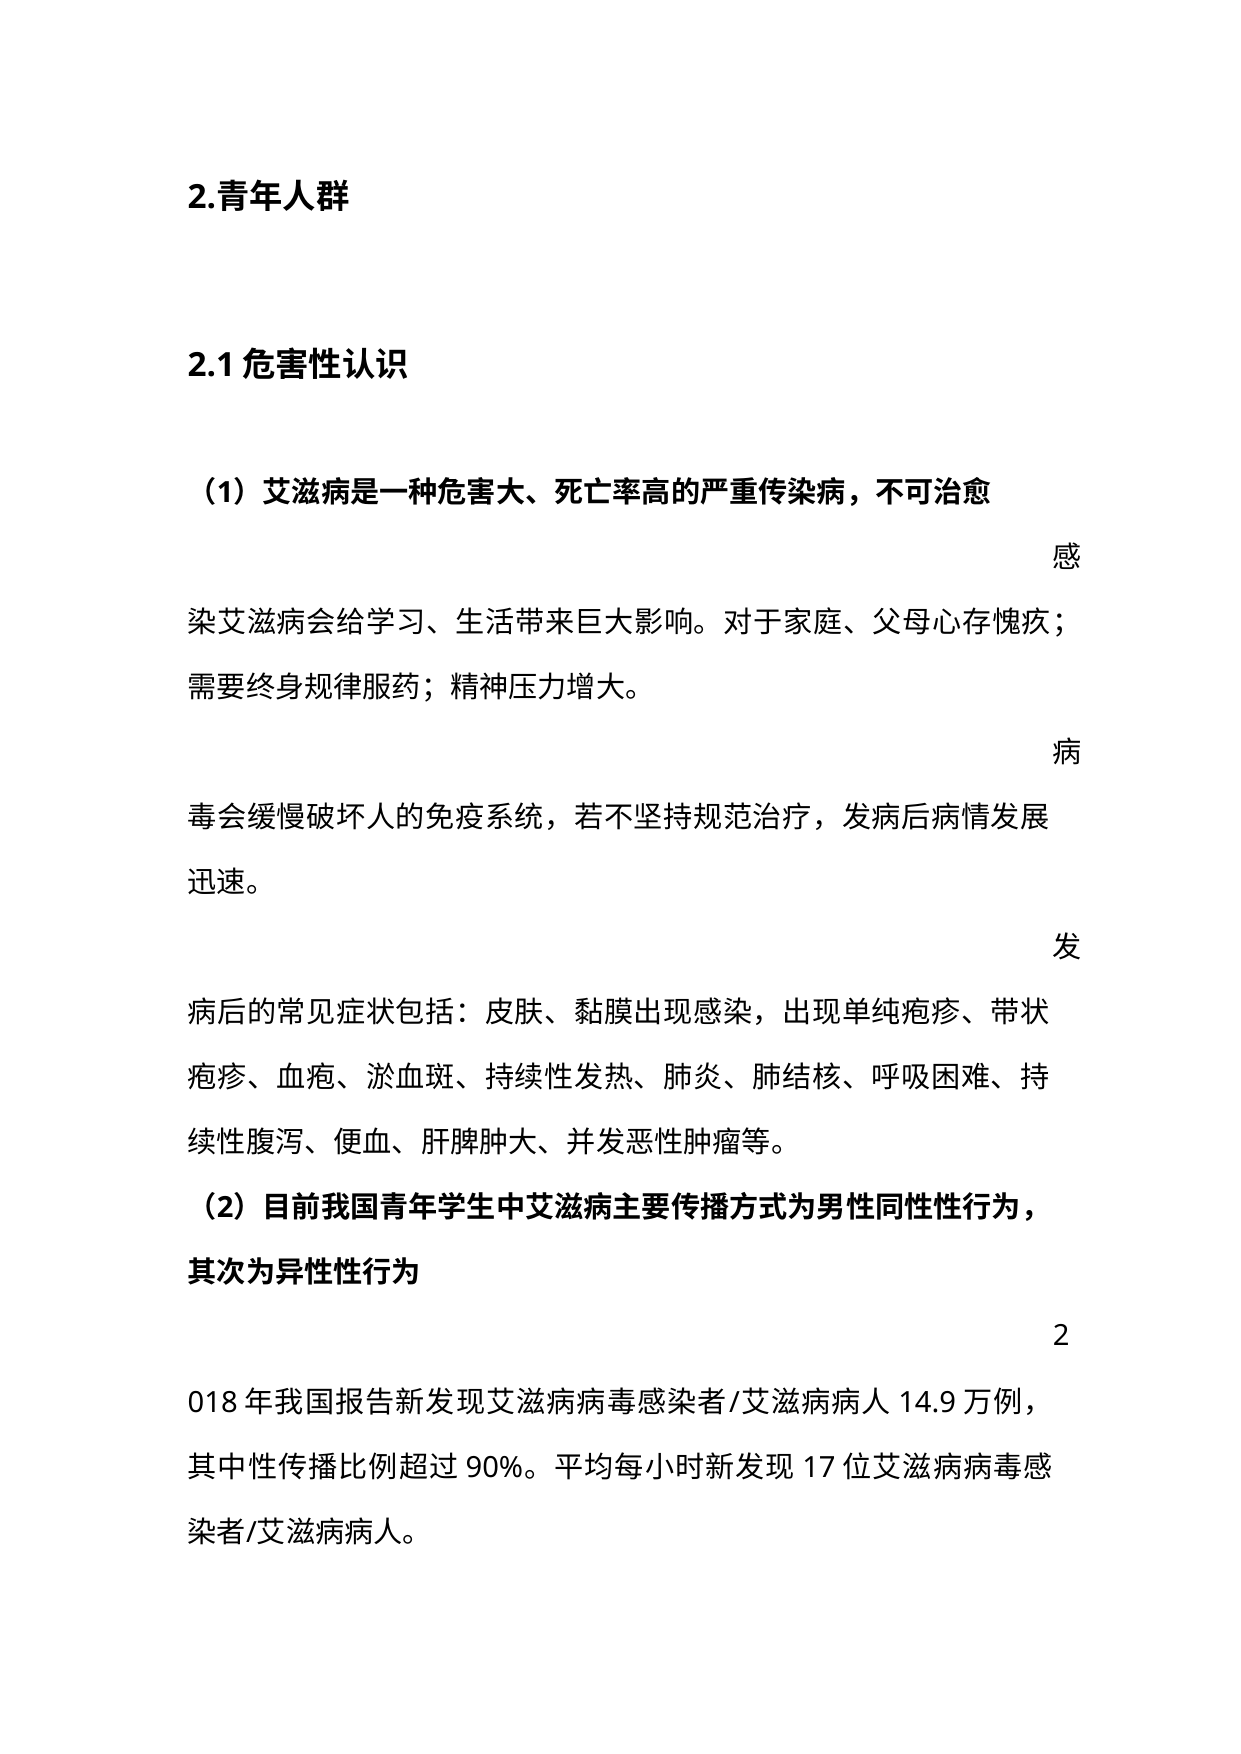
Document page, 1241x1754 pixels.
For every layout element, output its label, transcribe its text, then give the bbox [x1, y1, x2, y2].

text 感染艾滋病会给学习、生活带来巨大影响。对于家庭、父母心存愧疚；需要终身规律服药；精神压力增大。 [187, 522, 1053, 717]
text 2018年我国报告新发现艾滋病病毒感染者/艾滋病病人14.9万例，其中性传播比例超过90%。平均每小时新发现17位艾滋病病毒感染者/艾滋病病人。 [187, 1302, 1053, 1562]
text 病毒会缓慢破坏人的免疫系统，若不坚持规范治疗，发病后病情发展迅速。 [187, 717, 1053, 912]
text 发病后的常见症状包括：皮肤、黏膜出现感染，出现单纯疱疹、带状疱疹、血疱、淤血斑、持续性发热、肺炎、肺结核、呼吸困难、持续性腹泻、便血、肝脾肿大、并发恶性肿瘤等。 [187, 912, 1053, 1172]
subtitle 2.青年人群 [187, 162, 1053, 227]
text （2）目前我国青年学生中艾滋病主要传播方式为男性同性性行为，其次为异性性行为 [187, 1172, 1053, 1302]
text （1）艾滋病是一种危害大、死亡率高的严重传染病，不可治愈 [187, 457, 1053, 522]
subtitle 2.1危害性认识 [187, 329, 1053, 394]
